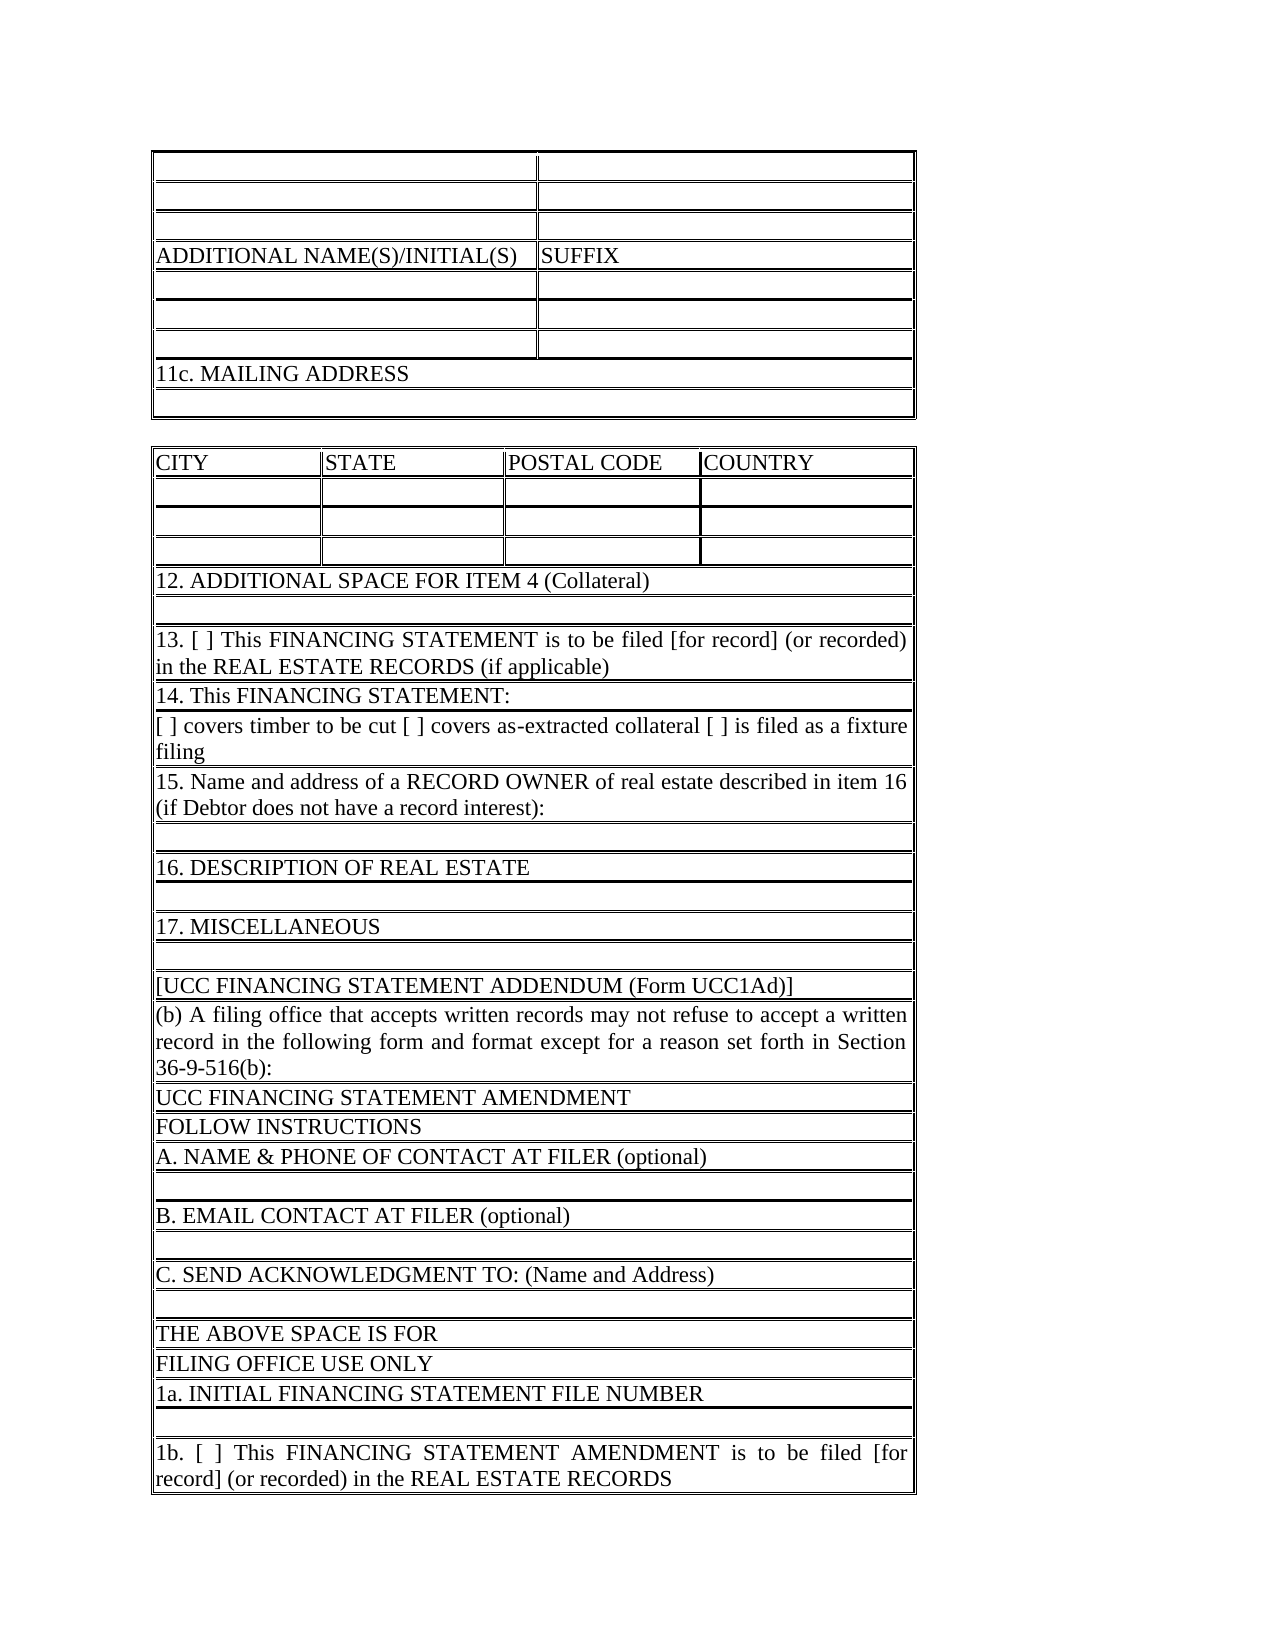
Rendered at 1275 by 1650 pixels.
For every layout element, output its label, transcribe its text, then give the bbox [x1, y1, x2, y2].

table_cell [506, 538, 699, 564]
table_cell SUFFIX [538, 239, 915, 268]
table_cell [152, 298, 536, 327]
table_cell [506, 479, 699, 505]
table_cell [154, 475, 320, 505]
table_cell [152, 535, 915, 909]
table_cell COUNTRY [700, 449, 913, 475]
table_cell [539, 328, 914, 357]
table_cell [702, 475, 914, 505]
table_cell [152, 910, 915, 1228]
table_cell [323, 479, 503, 505]
table_cell [154, 505, 320, 534]
table_cell ADDITIONAL NAME(S)/INITIAL(S) [152, 239, 537, 268]
table_cell [538, 153, 913, 179]
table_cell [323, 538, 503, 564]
table_cell [154, 180, 536, 209]
table_cell 11c. MAILING ADDRESS [154, 357, 913, 387]
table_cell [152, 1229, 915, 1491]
table_cell [152, 387, 915, 416]
table_cell [539, 298, 915, 327]
table_cell [154, 328, 536, 357]
table_cell [539, 268, 914, 298]
table_cell [506, 508, 699, 534]
table_cell [154, 153, 537, 179]
table_cell CITY [154, 449, 322, 475]
table_cell [154, 209, 536, 239]
table_cell STATE [322, 449, 505, 475]
table_cell POSTAL CODE [505, 447, 700, 475]
table_cell [154, 268, 536, 298]
table_cell [539, 180, 914, 209]
table_cell [539, 209, 914, 239]
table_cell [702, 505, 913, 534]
table_cell [323, 508, 503, 534]
